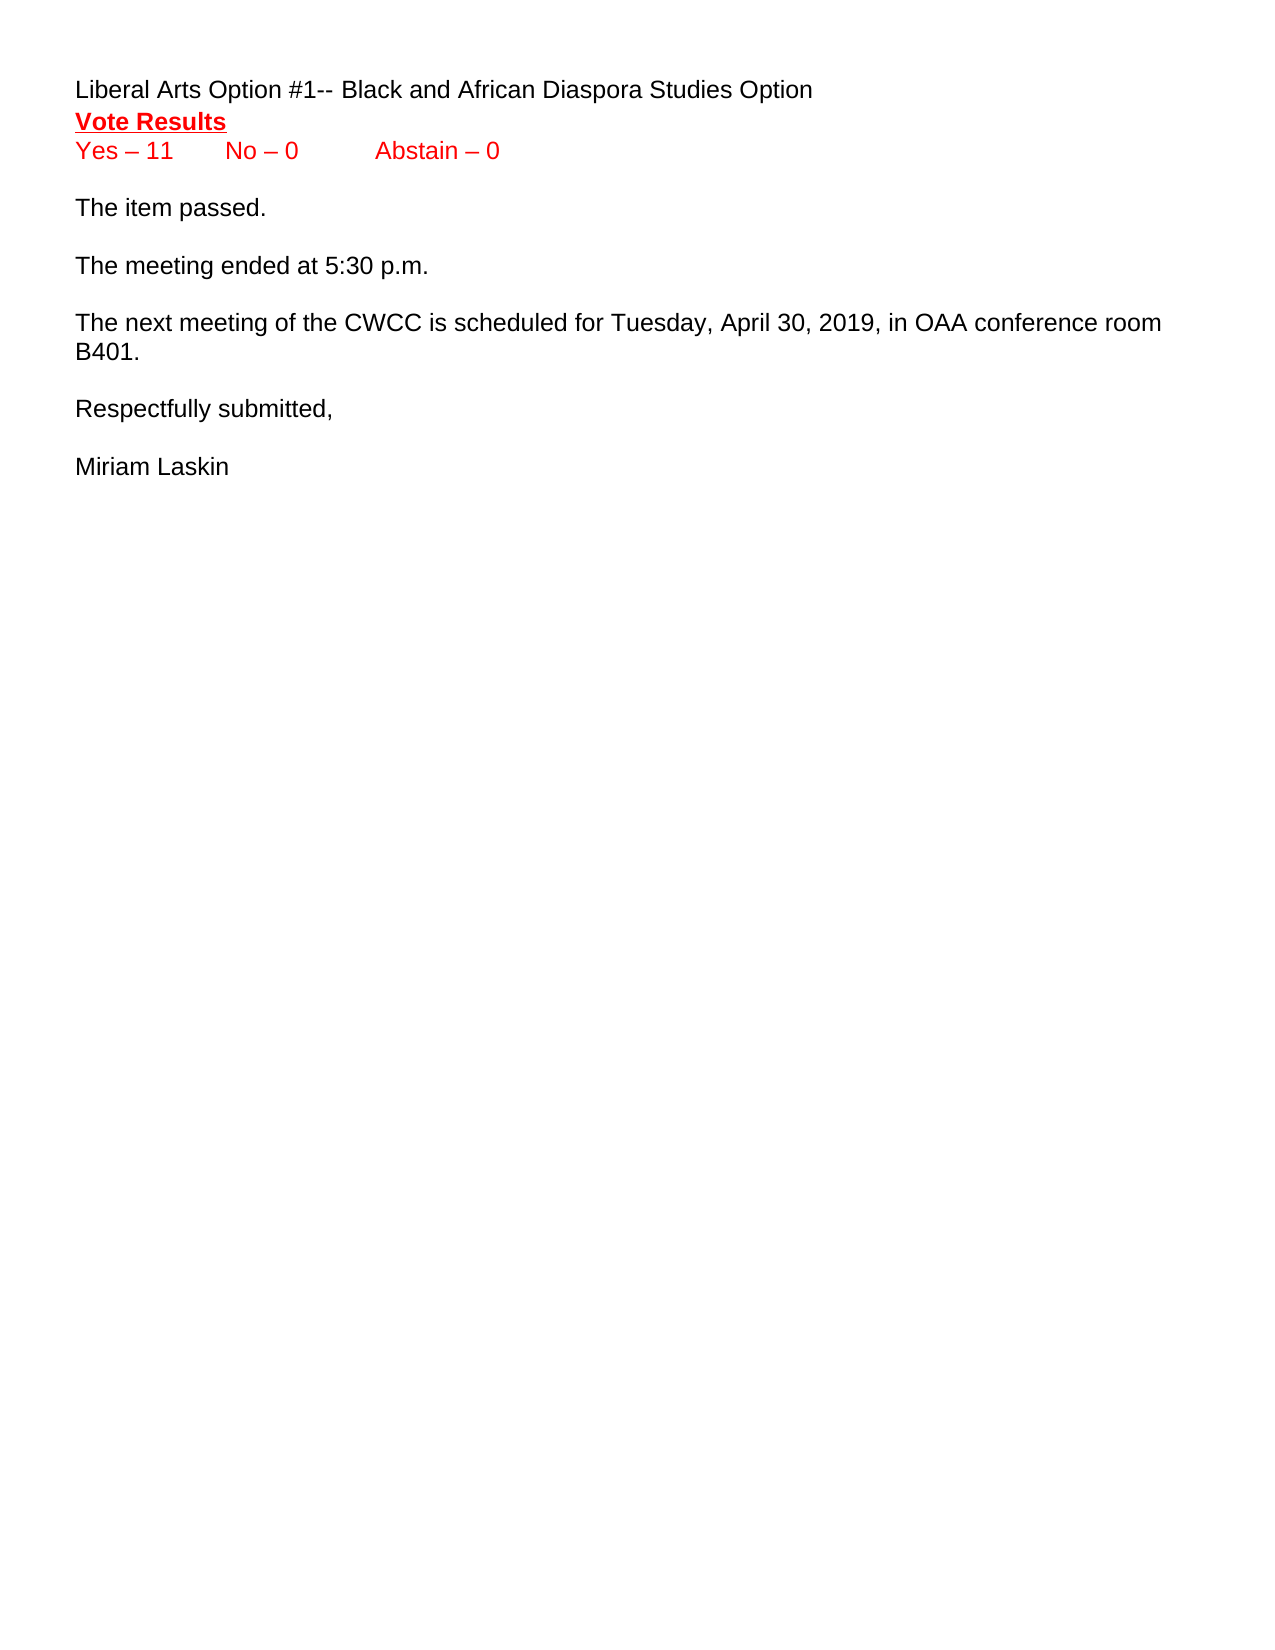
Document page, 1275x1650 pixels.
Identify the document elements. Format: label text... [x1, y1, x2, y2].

text The item passed. [75, 193, 1200, 222]
text Respectfully submitted, [75, 394, 1200, 423]
text Miriam Laskin [75, 452, 1200, 481]
text Liberal Arts Option #1-- Black and African Diaspora Studies Option [75, 75, 1200, 104]
text Yes – 11 No – 0 Abstain – 0 [75, 136, 1200, 164]
text The meeting ended at 5:30 p.m. [75, 251, 1200, 279]
text Vote Results [75, 107, 1200, 136]
text The next meeting of the CWCC is scheduled for Tuesday, April 30, 2019, in OAA conference room B401. [75, 308, 1200, 366]
